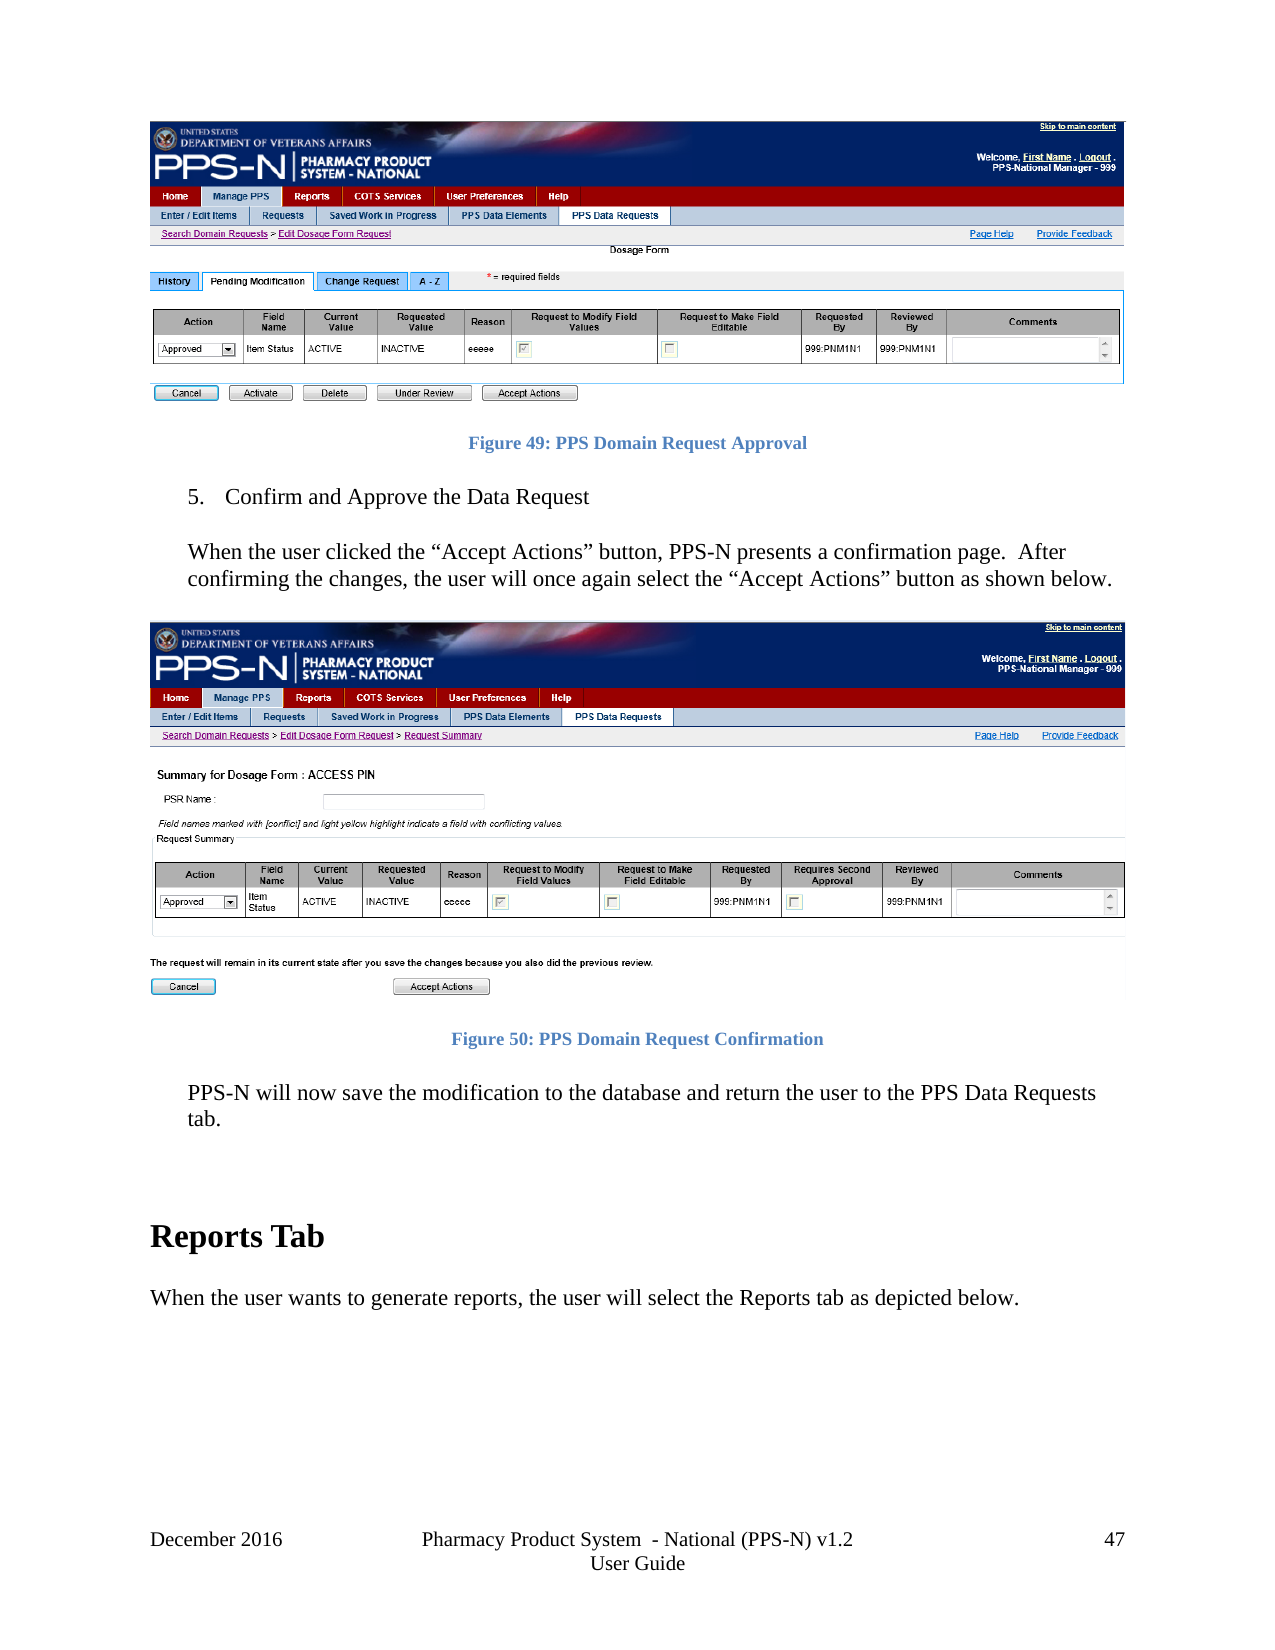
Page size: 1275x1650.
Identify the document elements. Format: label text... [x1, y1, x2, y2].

subtitle Reports Tab [150, 1216, 1125, 1255]
text When the user wants to generate reports, the user will select the Reports tab as depicted below. [150, 1284, 1125, 1310]
text PPS-N will now save the modification to the database and return the user to the PPS Data Requests tab. [187, 1079, 1125, 1132]
text Figure 49: PPS Domain Request Approval [150, 432, 1125, 454]
picture [150, 620, 1125, 1000]
picture [150, 121, 1127, 403]
text When the user clicked the “Accept Actions” button, PPS-N presents a confirmation page. After confirming the changes, the user will once again select the “Accept Actions” button as shown below. [187, 538, 1125, 591]
text Figure 50: PPS Domain Request Confirmation [150, 1028, 1125, 1050]
list Confirm and Approve the Data Request [187, 483, 1125, 509]
